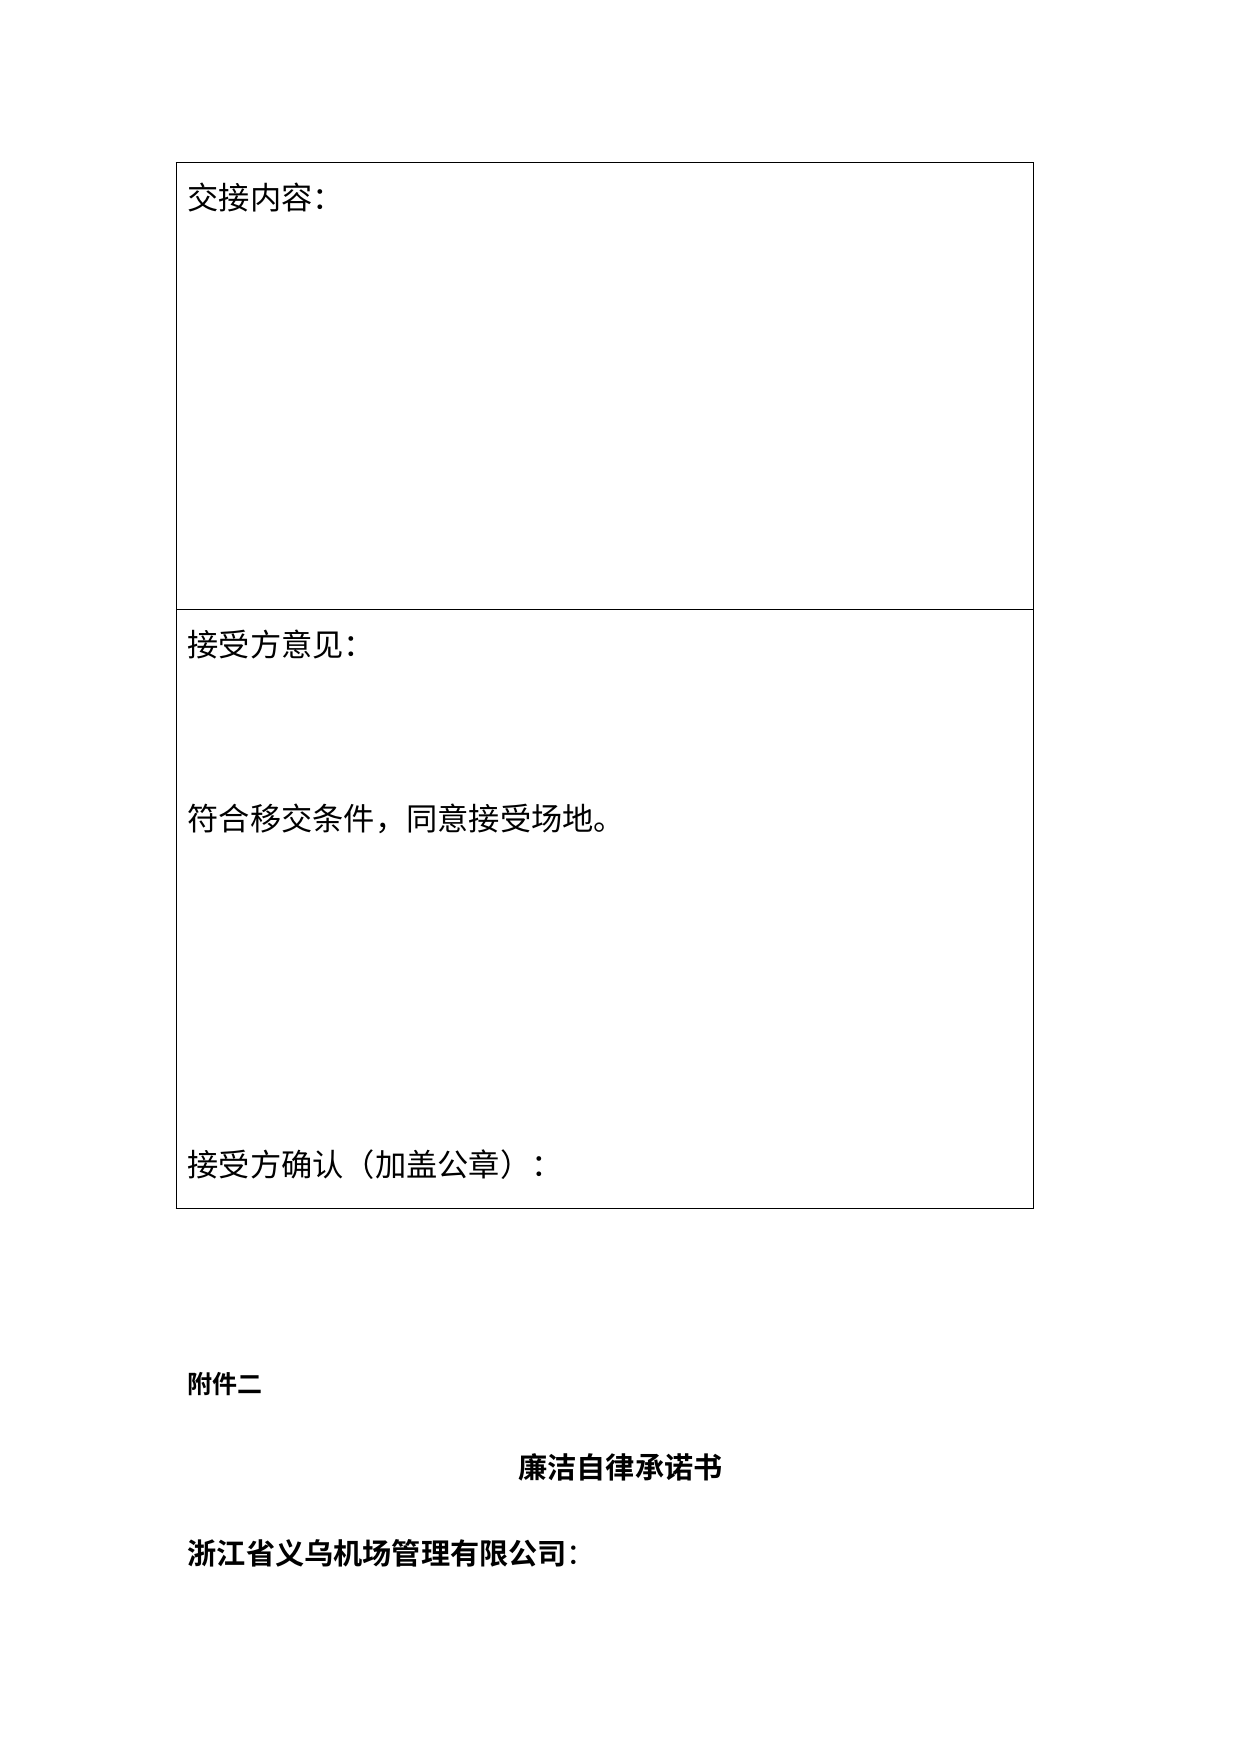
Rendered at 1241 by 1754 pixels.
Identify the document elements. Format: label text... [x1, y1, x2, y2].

text 廉洁自律承诺书 [187, 1433, 1053, 1498]
text 浙江省义乌机场管理有限公司： [187, 1519, 1053, 1584]
table_cell 交接内容： [177, 163, 1033, 609]
text 附件二 [187, 1350, 1053, 1415]
table_cell 接受方意见： 符合移交条件，同意接受场地。 接受方确认（加盖公章）： [177, 610, 1033, 1208]
